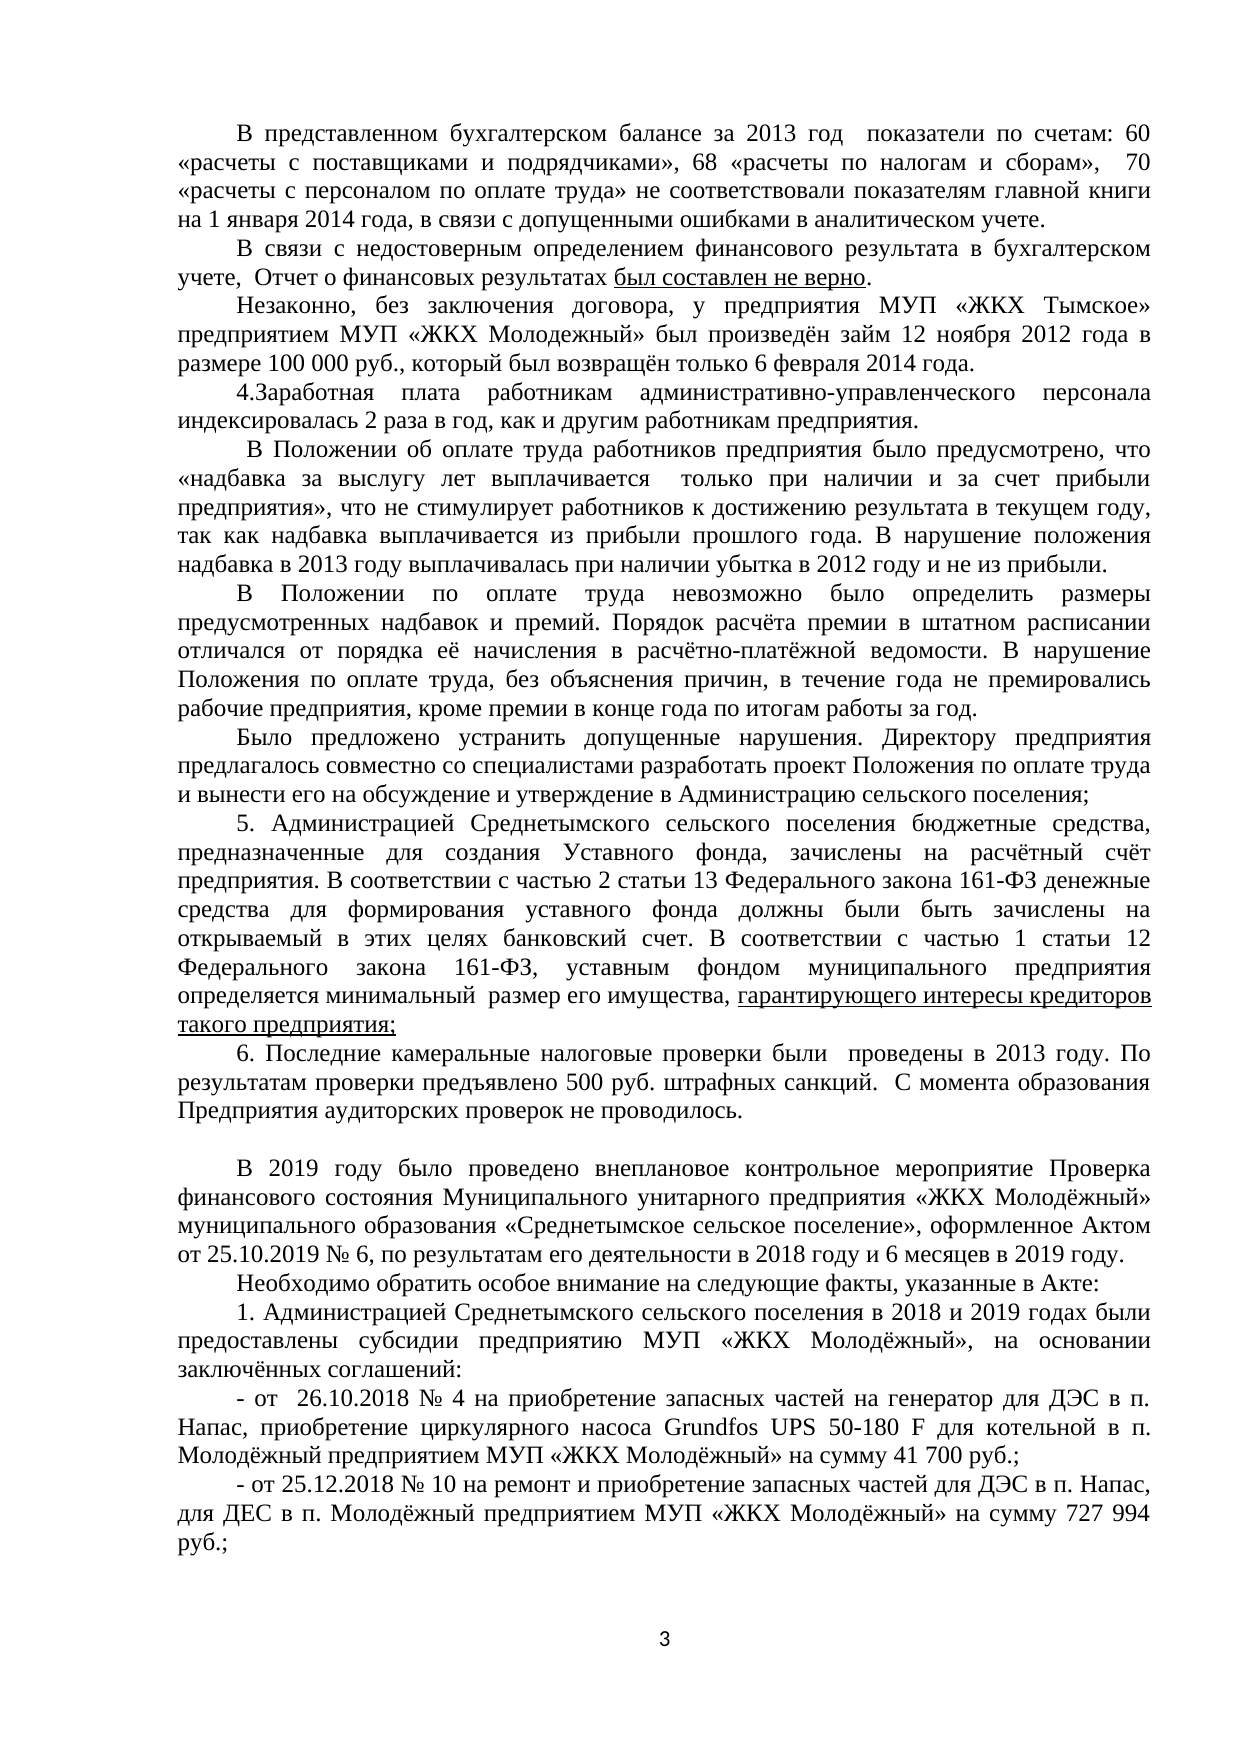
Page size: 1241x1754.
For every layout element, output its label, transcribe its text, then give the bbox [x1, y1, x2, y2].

text В Положении об оплате труда работников предприятия было предусмотрено, что «надбавка за выслугу лет выплачивается только при наличии и за счет прибыли предприятия», что не стимулирует работников к достижению результата в текущем году, так как надбавка выплачивается из прибыли прошлого года. В нарушение положения надбавка в 2013 году выплачивалась при наличии убытка в 2012 году и не из прибыли. [177, 434, 1152, 578]
text В связи с недостоверным определением финансового результата в бухгалтерском учете, Отчет о финансовых результатах был составлен не верно. [177, 233, 1152, 291]
text В Положении по оплате труда невозможно было определить размеры предусмотренных надбавок и премий. Порядок расчёта премии в штатном расписании отличался от порядка её начисления в расчётно-платёжной ведомости. В нарушение Положения по оплате труда, без объяснения причин, в течение года не премировались рабочие предприятия, кроме премии в конце года по итогам работы за год. [177, 578, 1152, 722]
text Было предложено устранить допущенные нарушения. Директору предприятия предлагалось совместно со специалистами разработать проект Положения по оплате труда и вынести его на обсуждение и утверждение в Администрацию сельского поселения; [177, 722, 1152, 808]
text 6. Последние камеральные налоговые проверки были проведены в 2013 году. По результатам проверки предъявлено 500 руб. штрафных санкций. С момента образования Предприятия аудиторских проверок не проводилось. [177, 1038, 1152, 1124]
text В представленном бухгалтерском балансе за 2013 год показатели по счетам: 60 «расчеты с поставщиками и подрядчиками», 68 «расчеты по налогам и сборам», 70 «расчеты с персоналом по оплате труда» не соответствовали показателям главной книги на 1 января 2014 года, в связи с допущенными ошибками в аналитическом учете. [177, 118, 1152, 233]
text 5. Администрацией Среднетымского сельского поселения бюджетные средства, предназначенные для создания Уставного фонда, зачислены на расчётный счёт предприятия. В соответствии с частью 2 статьи 13 Федерального закона 161-ФЗ денежные средства для формирования уставного фонда должны были быть зачислены на открываемый в этих целях банковский счет. В соответствии с частью 1 статьи 12 Федерального закона 161-ФЗ, уставным фондом муниципального предприятия определяется минимальный размер его имущества, гарантирующего интересы кредиторов такого предприятия; [177, 808, 1152, 1038]
text Незаконно, без заключения договора, у предприятия МУП «ЖКХ Тымское» предприятием МУП «ЖКХ Молодежный» был произведён займ 12 ноября 2012 года в размере 100 000 руб., который был возвращён только 6 февраля 2014 года. [177, 291, 1152, 377]
text В 2019 году было проведено внеплановое контрольное мероприятие Проверка финансового состояния Муниципального унитарного предприятия «ЖКХ Молодёжный» муниципального образования «Среднетымское сельское поселение», оформленное Актом от 25.10.2019 № 6, по результатам его деятельности в 2018 году и 6 месяцев в 2019 году. [177, 1153, 1152, 1268]
text 4.Заработная плата работникам административно-управленческого персонала индексировалась 2 раза в год, как и другим работникам предприятия. [177, 377, 1152, 434]
text - от 25.12.2018 № 10 на ремонт и приобретение запасных частей для ДЭС в п. Напас, для ДЕС в п. Молодёжный предприятием МУП «ЖКХ Молодёжный» на сумму 727 994 руб.; [177, 1469, 1152, 1556]
text - от 26.10.2018 № 4 на приобретение запасных частей на генератор для ДЭС в п. Напас, приобретение циркулярного насоса Grundfos UPS 50-180 F для котельной в п. Молодёжный предприятием МУП «ЖКХ Молодёжный» на сумму 41 700 руб.; [177, 1383, 1152, 1469]
text 1. Администрацией Среднетымского сельского поселения в 2018 и 2019 годах были предоставлены субсидии предприятию МУП «ЖКХ Молодёжный», на основании заключённых соглашений: [177, 1297, 1152, 1383]
text Необходимо обратить особое внимание на следующие факты, указанные в Акте: [177, 1268, 1152, 1297]
